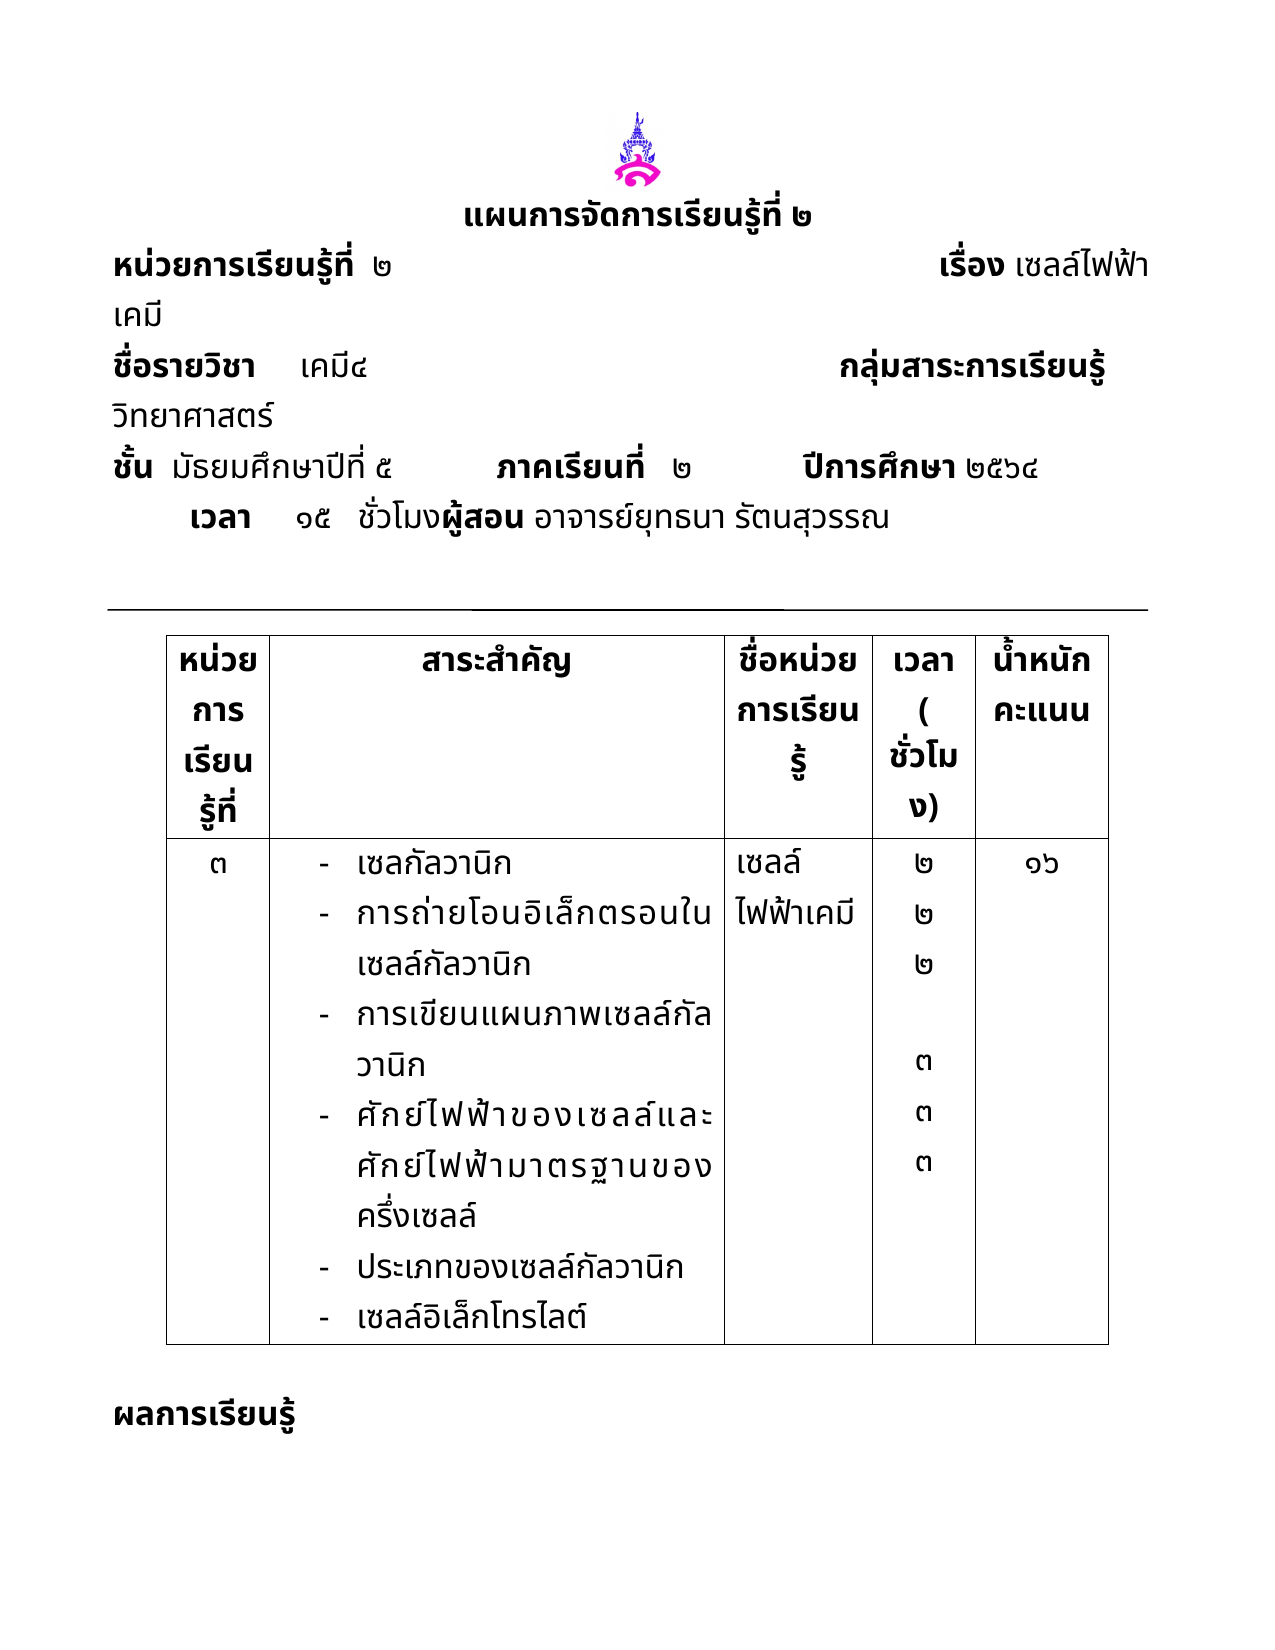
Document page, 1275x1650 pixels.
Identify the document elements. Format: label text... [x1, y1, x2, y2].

table_cell เซลกัลวานิก การถ่ายโอนอิเล็กตรอนในเซลล์กัลวานิก การเขียนแผนภาพเซลล์กัลวานิก ศักย์ไฟฟ้าของเซลล์และศักย์ไฟฟ้ามาตรฐานของครึ่งเซลล์ ประเภทของเซลล์กัลวานิก เซลล์อิเล็กโทรไลต์ [270, 839, 724, 1344]
text ชั้น มัธยมศึกษาปีที่ ๕ ภาคเรียนที่ ๒ ปีการศึกษา ๒๕๖๔ เวลา ๑๕ ชั่วโมงผู้สอน อาจารย์ยุทธนา รัตนสุวรรณ [112, 443, 1163, 589]
text ผลการเรียนรู้ [112, 1390, 1163, 1441]
table_header สาระสำคัญ [270, 636, 724, 837]
table_header หน่วยการเรียนรู้ที่ [167, 636, 269, 837]
text ชื่อรายวิชา เคมี๔ กลุ่มสาระการเรียนรู้ วิทยาศาสตร์ [112, 342, 1163, 443]
table_cell ๓ [167, 839, 269, 1344]
text แผนการจัดการเรียนรู้ที่ ๒ [112, 191, 1163, 241]
table_header ชื่อหน่วย การเรียนรู้ [725, 636, 872, 837]
text หน่วยการเรียนรู้ที่ ๒ เรื่อง เซลล์ไฟฟ้าเคมี [112, 241, 1163, 342]
picture [603, 112, 672, 191]
table_header เวลา (ชั่วโมง) [873, 636, 975, 837]
table_cell ๑๖ [976, 839, 1108, 1344]
table_cell ๒ ๒ ๒ ๓ ๓ ๓ [873, 839, 975, 1344]
table_cell เซลล์ไฟฟ้าเคมี [725, 839, 872, 1344]
table_header น้ำหนัก คะแนน [976, 636, 1108, 837]
